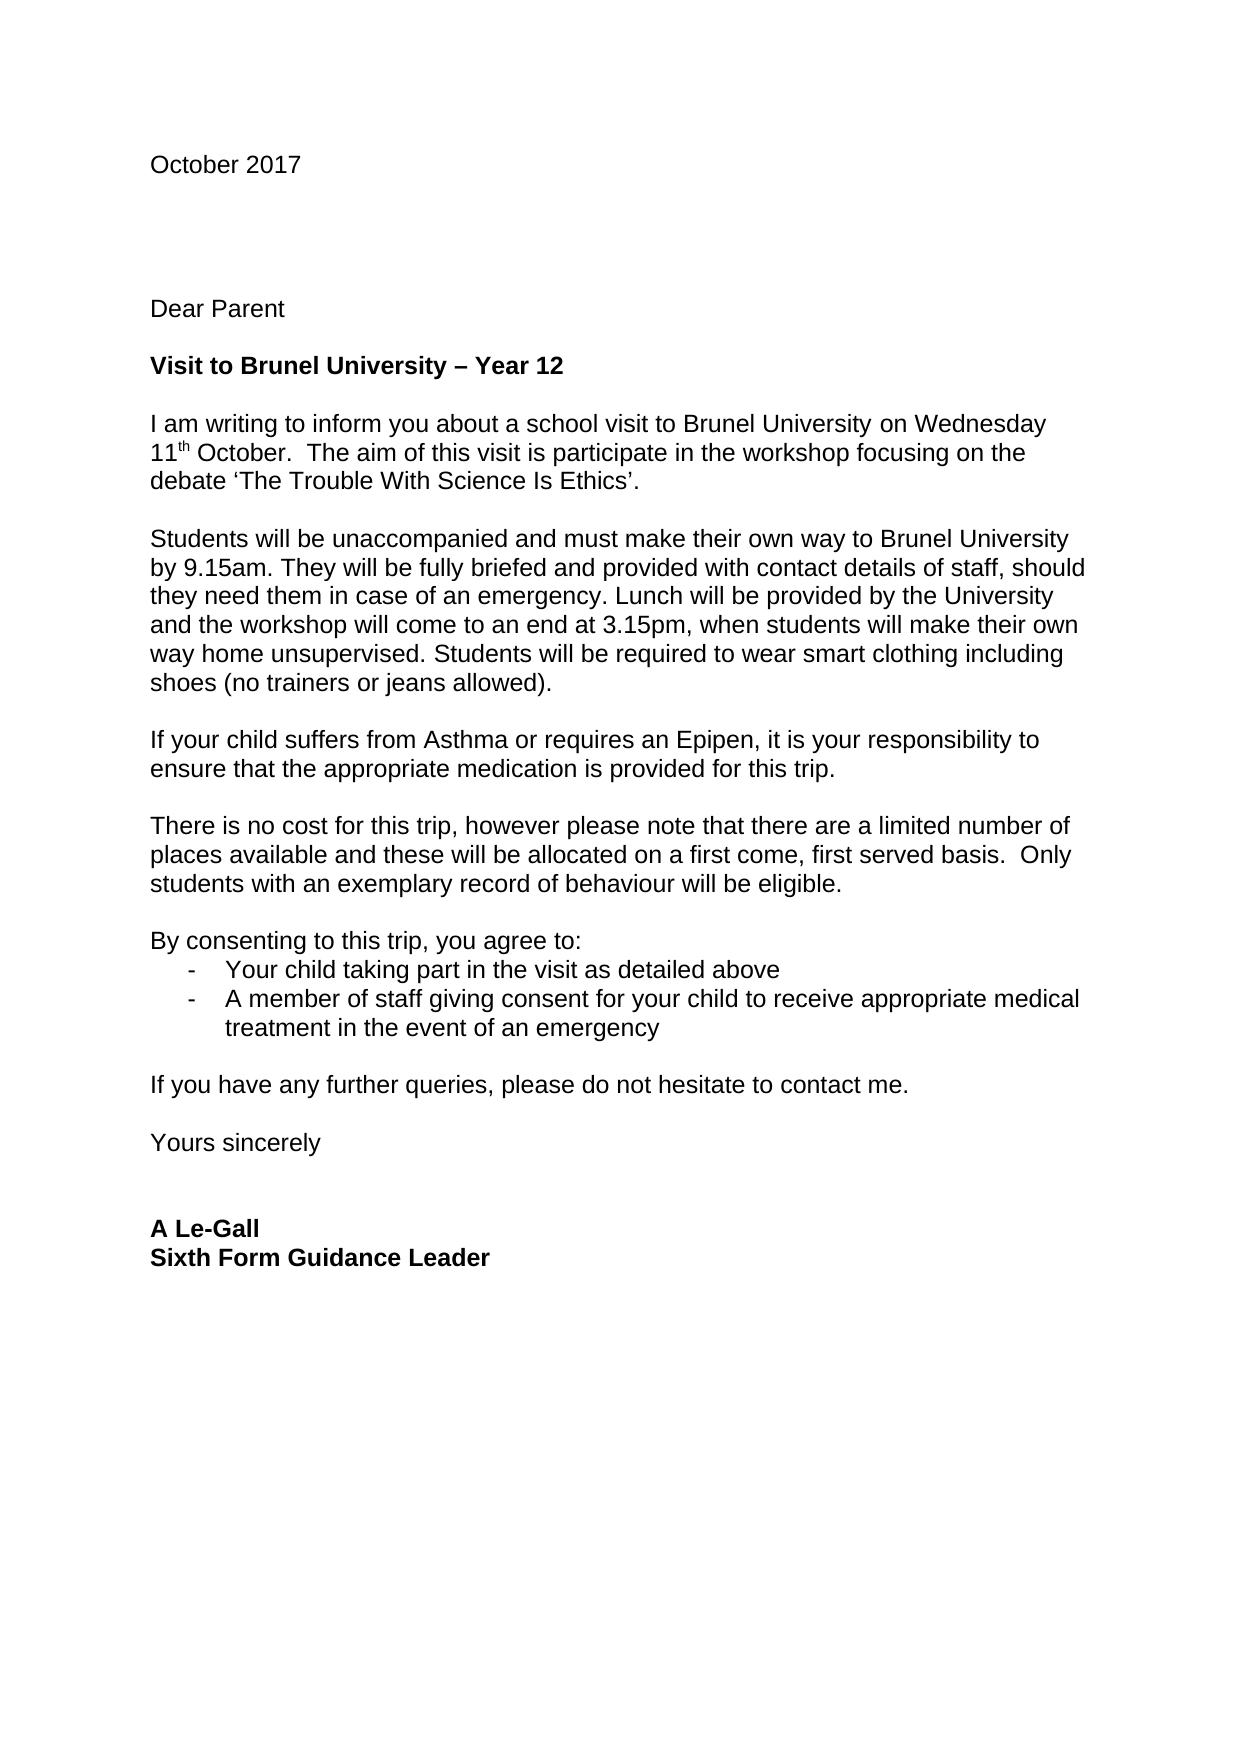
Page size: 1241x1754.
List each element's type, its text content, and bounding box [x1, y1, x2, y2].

text By consenting to this trip, you agree to: [150, 926, 1090, 955]
text If you have any further queries, please do not hesitate to contact me. [150, 1070, 1090, 1099]
list A member of staff giving consent for your child to receive appropriate medical treatment in the event of an emergency [187, 984, 1090, 1041]
text A Le-Gall [150, 1214, 1090, 1242]
text Students will be unaccompanied and must make their own way to Brunel University by 9.15am. They will be fully briefed and provided with contact details of staff, should they need them in case of an emergency. Lunch will be provided by the University and the workshop will come to an end at 3.15pm, when students will make their own way home unsupervised. Students will be required to wear smart clothing including shoes (no trainers or jeans allowed). [150, 524, 1090, 696]
text Visit to Brunel University – Year 12 [150, 351, 1090, 380]
text I am writing to inform you about a school visit to Brunel University on Wednesday 11th October. The aim of this visit is participate in the workshop focusing on the debate ‘The Trouble With Science Is Ethics’. [150, 409, 1090, 495]
text October 2017 [150, 150, 1090, 179]
text Yours sincerely [150, 1127, 1090, 1156]
text Sixth Form Guidance Leader [150, 1242, 1090, 1271]
text Dear Parent [150, 294, 1090, 322]
text If your child suffers from Asthma or requires an Epipen, it is your responsibility to ensure that the appropriate medication is provided for this trip. [150, 725, 1090, 782]
text There is no cost for this trip, however please note that there are a limited number of places available and these will be allocated on a first come, first served basis. Only students with an exemplary record of behaviour will be eligible. [150, 811, 1090, 897]
list Your child taking part in the visit as detailed above [187, 955, 1090, 984]
